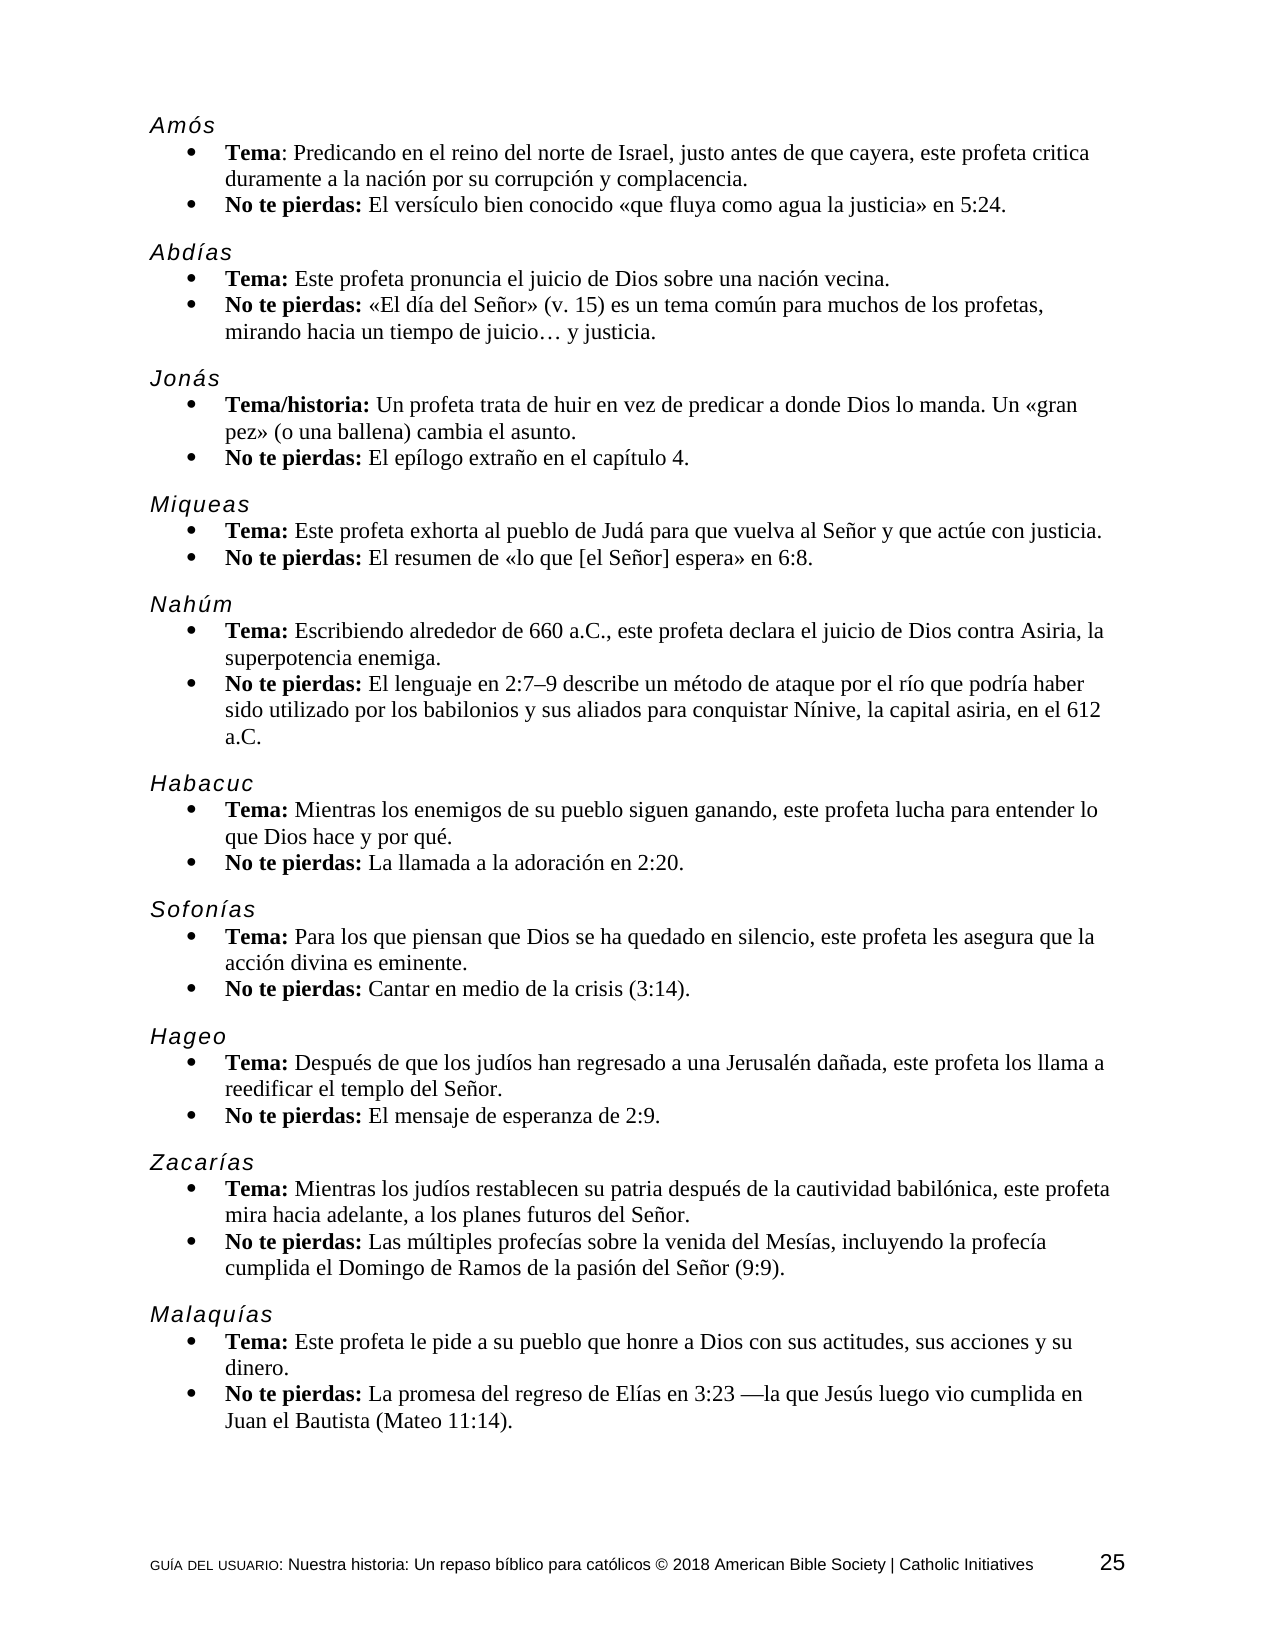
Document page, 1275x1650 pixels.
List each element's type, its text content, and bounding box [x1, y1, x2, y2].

subtitle Zacarías [150, 1149, 1125, 1175]
subtitle Habacuc [150, 770, 1125, 796]
list No te pierdas: El epílogo extraño en el capítulo 4. [187, 444, 1125, 470]
list No te pierdas: La llamada a la adoración en 2:20. [187, 849, 1125, 876]
subtitle Malaquías [150, 1301, 1125, 1328]
list No te pierdas: El mensaje de esperanza de 2:9. [187, 1102, 1125, 1128]
subtitle Amós [150, 112, 1125, 139]
list Tema/historia: Un profeta trata de huir en vez de predicar a donde Dios lo manda. Un «gran pez» (o una ballena) cambia el asunto. [187, 391, 1125, 444]
list Tema: Para los que piensan que Dios se ha quedado en silencio, este profeta les asegura que la acción divina es eminente. [187, 923, 1125, 975]
list Tema: Este profeta le pide a su pueblo que honre a Dios con sus actitudes, sus acciones y su dinero. [187, 1328, 1125, 1381]
list No te pierdas: El lenguaje en 2:7–9 describe un método de ataque por el río que podría haber sido utilizado por los babilonios y sus aliados para conquistar Nínive, la capital asiria, en el 612 a.C. [187, 670, 1125, 749]
list Tema: Este profeta pronuncia el juicio de Dios sobre una nación vecina. [187, 265, 1125, 291]
list Tema: Predicando en el reino del norte de Israel, justo antes de que cayera, este profeta critica duramente a la nación por su corrupción y complacencia. [187, 139, 1125, 192]
list Tema: Este profeta exhorta al pueblo de Judá para que vuelva al Señor y que actúe con justicia. [187, 518, 1125, 544]
list No te pierdas: La promesa del regreso de Elías en 3:23 —la que Jesús luego vio cumplida en Juan el Bautista (Mateo 11:14). [187, 1381, 1125, 1433]
list Tema: Escribiendo alrededor de 660 a.C., este profeta declara el juicio de Dios contra Asiria, la superpotencia enemiga. [187, 617, 1125, 670]
list No te pierdas: El resumen de «lo que [el Señor] espera» en 6:8. [187, 544, 1125, 570]
subtitle Hageo [150, 1023, 1125, 1049]
list Tema: Después de que los judíos han regresado a una Jerusalén dañada, este profeta los llama a reedificar el templo del Señor. [187, 1049, 1125, 1102]
subtitle Nahúm [150, 591, 1125, 617]
subtitle Abdías [150, 239, 1125, 265]
list Tema: Mientras los enemigos de su pueblo siguen ganando, este profeta lucha para entender lo que Dios hace y por qué. [187, 796, 1125, 849]
subtitle Miqueas [150, 491, 1125, 518]
list Tema: Mientras los judíos restablecen su patria después de la cautividad babilónica, este profeta mira hacia adelante, a los planes futuros del Señor. [187, 1175, 1125, 1228]
subtitle Sofonías [150, 896, 1125, 923]
subtitle Jonás [150, 365, 1125, 391]
list No te pierdas: «El día del Señor» (v. 15) es un tema común para muchos de los profetas, mirando hacia un tiempo de juicio… y justicia. [187, 291, 1125, 344]
list No te pierdas: Las múltiples profecías sobre la venida del Mesías, incluyendo la profecía cumplida el Domingo de Ramos de la pasión del Señor (9:9). [187, 1228, 1125, 1281]
list No te pierdas: El versículo bien conocido «que fluya como agua la justicia» en 5:24. [187, 192, 1125, 218]
list No te pierdas: Cantar en medio de la crisis (3:14). [187, 975, 1125, 1002]
